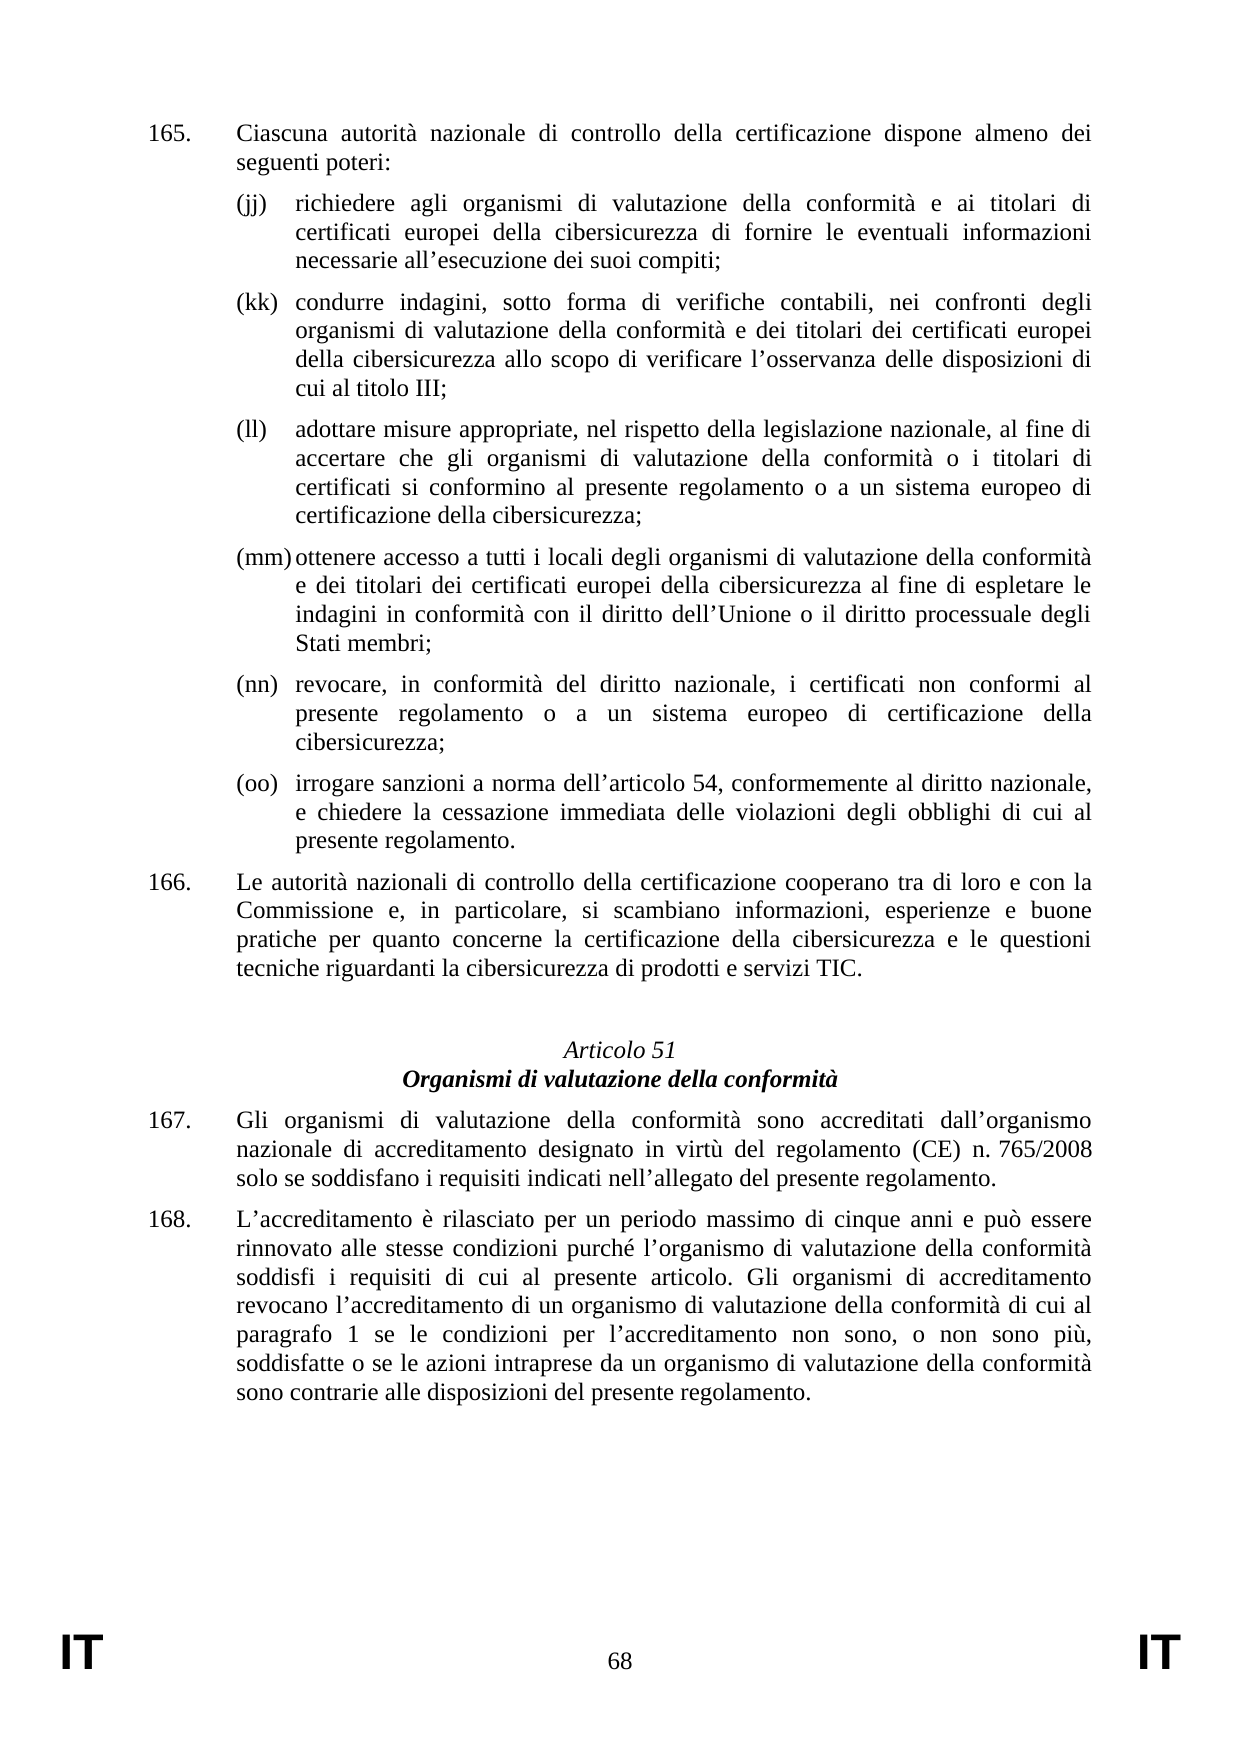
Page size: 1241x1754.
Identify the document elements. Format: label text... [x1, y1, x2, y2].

list revocare, in conformità del diritto nazionale, i certificati non conformi al presente regolamento o a un sistema europeo di certificazione della cibersicurezza; [236, 669, 1093, 756]
text Articolo 51 Organismi di valutazione della conformità [148, 1036, 1093, 1093]
list condurre indagini, sotto forma di verifiche contabili, nei confronti degli organismi di valutazione della conformità e dei titolari dei certificati europei della cibersicurezza allo scopo di verificare l’osservanza delle disposizioni di cui al titolo III; [236, 287, 1093, 402]
text 166. Le autorità nazionali di controllo della certificazione cooperano tra di loro e con la Commissione e, in particolare, si scambiano informazioni, esperienze e buone pratiche per quanto concerne la certificazione della cibersicurezza e le questioni tecniche riguardanti la cibersicurezza di prodotti e servizi TIC. [148, 867, 1093, 982]
list irrogare sanzioni a norma dell’articolo 54, conformemente al diritto nazionale, e chiedere la cessazione immediata delle violazioni degli obblighi di cui al presente regolamento. [236, 768, 1093, 854]
text 165. Ciascuna autorità nazionale di controllo della certificazione dispone almeno dei seguenti poteri: [148, 118, 1093, 176]
list adottare misure appropriate, nel rispetto della legislazione nazionale, al fine di accertare che gli organismi di valutazione della conformità o i titolari di certificati si conformino al presente regolamento o a un sistema europeo di certificazione della cibersicurezza; [236, 414, 1093, 529]
text 167. Gli organismi di valutazione della conformità sono accreditati dall’organismo nazionale di accreditamento designato in virtù del regolamento (CE) n. 765/2008 solo se soddisfano i requisiti indicati nell’allegato del presente regolamento. [148, 1106, 1093, 1192]
text 168. L’accreditamento è rilasciato per un periodo massimo di cinque anni e può essere rinnovato alle stesse condizioni purché l’organismo di valutazione della conformità soddisfi i requisiti di cui al presente articolo. Gli organismi di accreditamento revocano l’accreditamento di un organismo di valutazione della conformità di cui al paragrafo 1 se le condizioni per l’accreditamento non sono, o non sono più, soddisfatte o se le azioni intraprese da un organismo di valutazione della conformità sono contrarie alle disposizioni del presente regolamento. [148, 1204, 1093, 1406]
list ottenere accesso a tutti i locali degli organismi di valutazione della conformità e dei titolari dei certificati europei della cibersicurezza al fine di espletare le indagini in conformità con il diritto dell’Unione o il diritto processuale degli Stati membri; [236, 542, 1093, 657]
list richiedere agli organismi di valutazione della conformità e ai titolari di certificati europei della cibersicurezza di fornire le eventuali informazioni necessarie all’esecuzione dei suoi compiti; [236, 188, 1093, 274]
